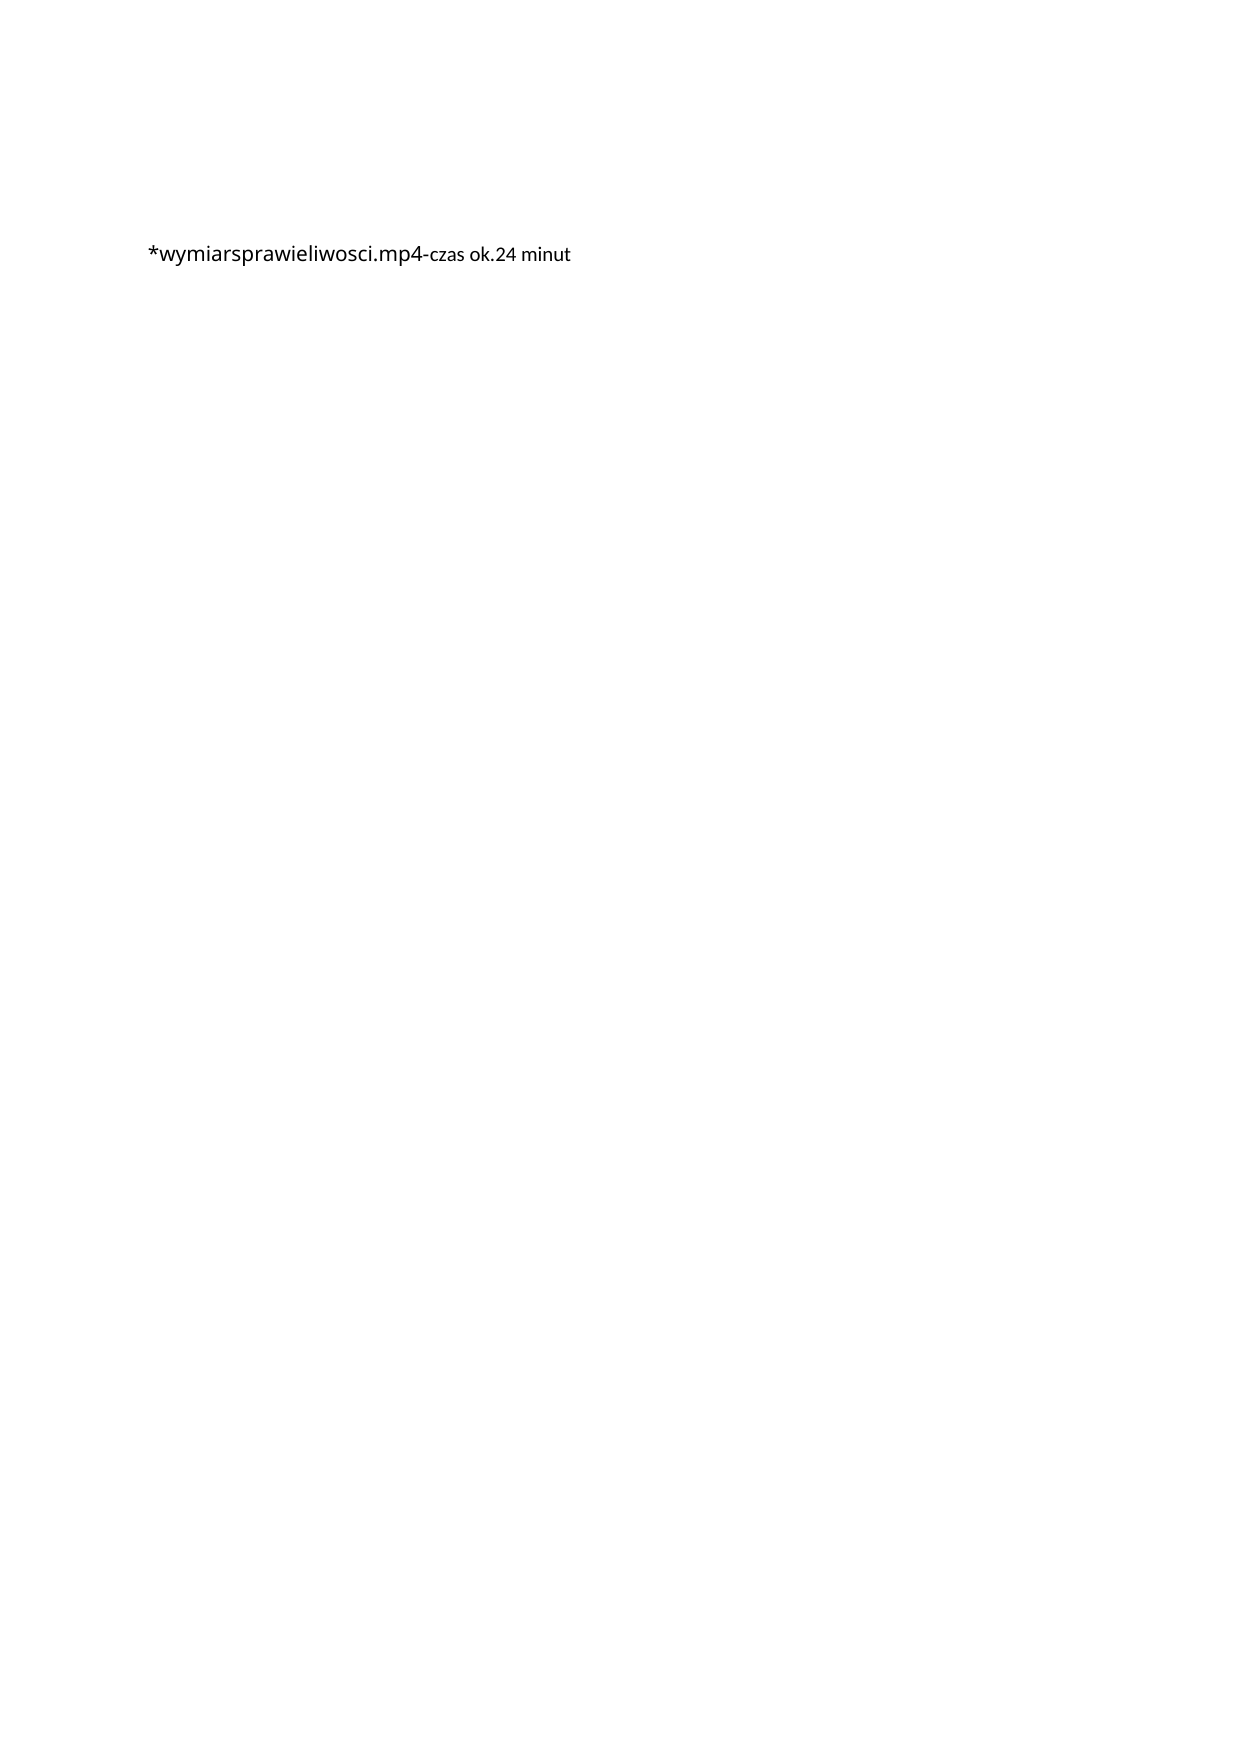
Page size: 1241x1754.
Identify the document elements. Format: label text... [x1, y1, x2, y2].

subtitle *wymiarsprawieliwosci.mp4-czas ok.24 minut [148, 239, 1093, 267]
